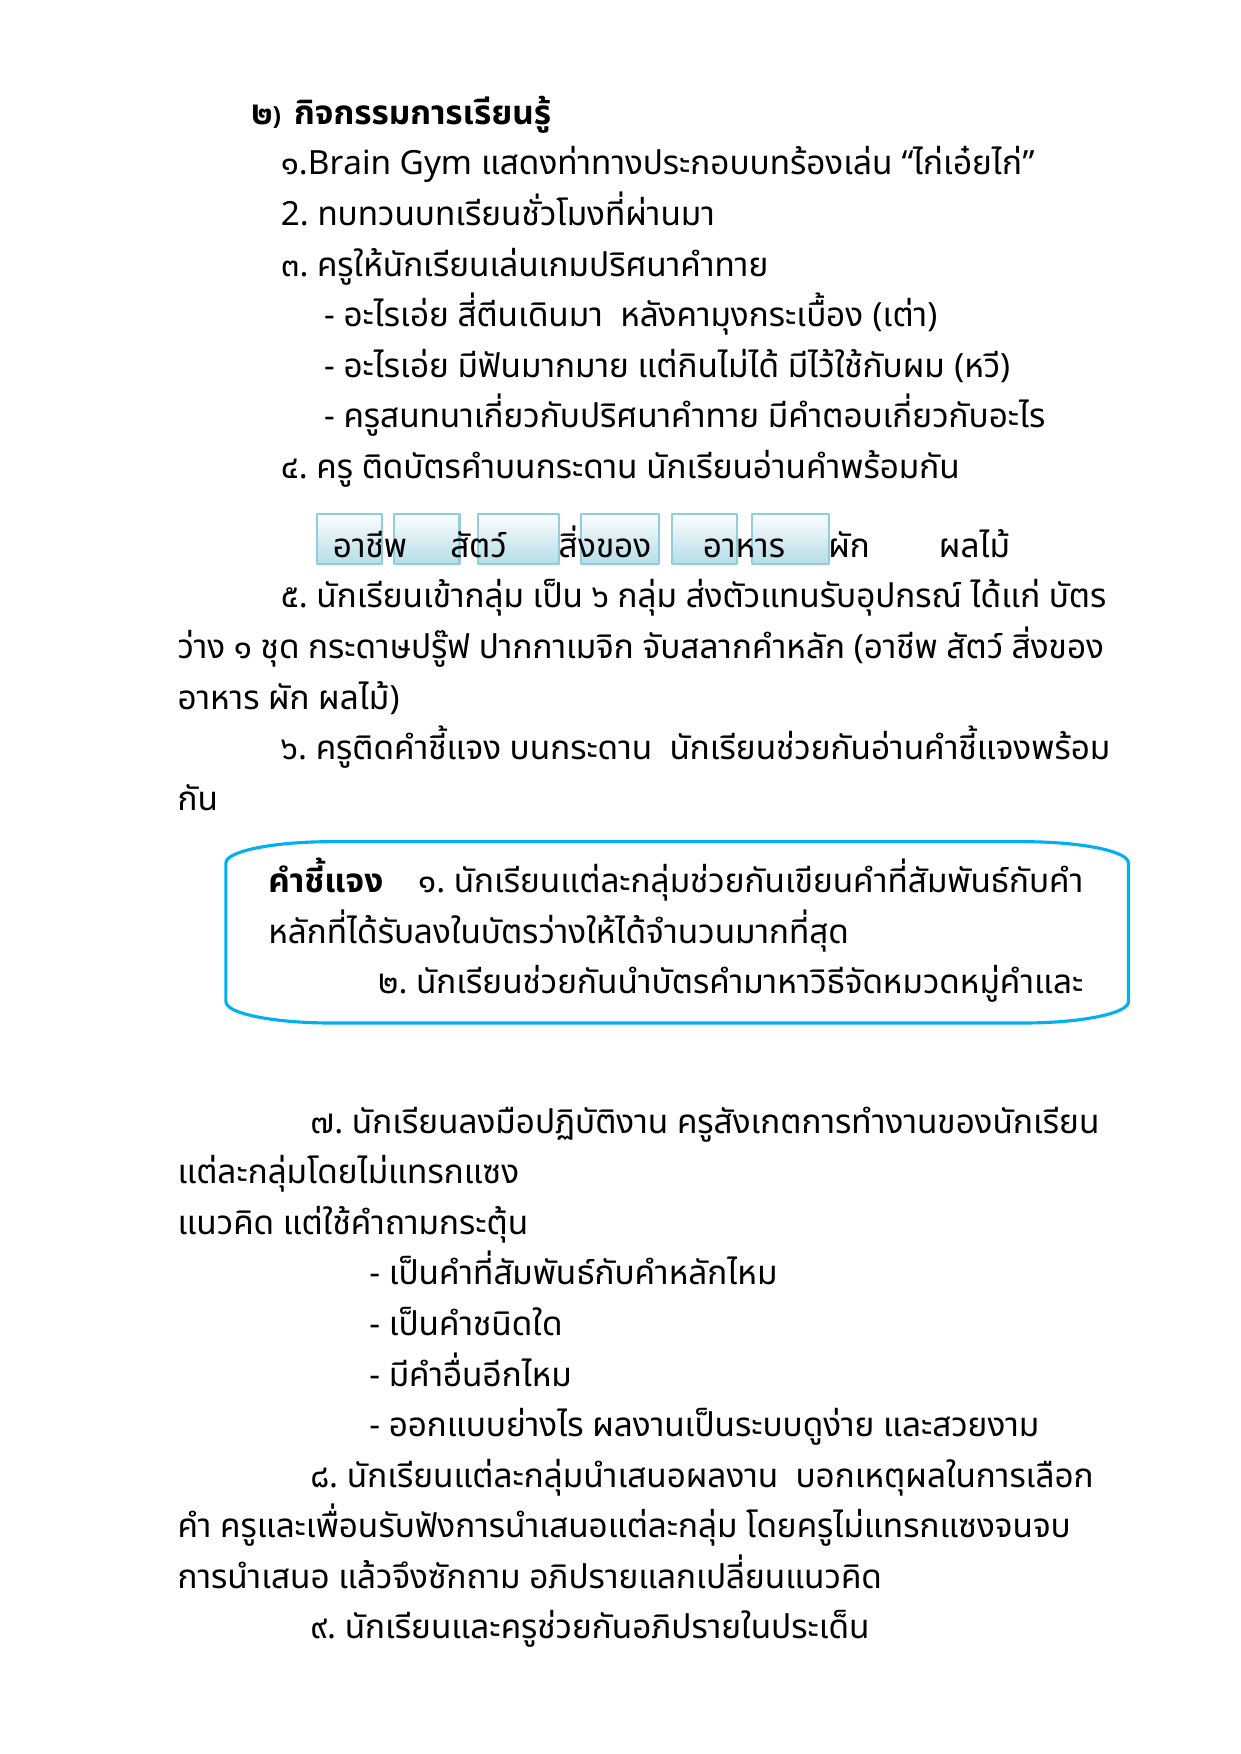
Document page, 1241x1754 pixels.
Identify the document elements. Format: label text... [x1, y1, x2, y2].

text ๒) กิจกรรมการเรียนรู้ [177, 89, 1122, 139]
text ๔. ครู ติดบัตรคำบนกระดาน นักเรียนอ่านคำพร้อมกัน [177, 443, 1122, 493]
text อาชีพ สัตว์ สิ่งของ อาหาร ผัก ผลไม้ [222, 522, 1122, 572]
text 2. ทบทวนบทเรียนชั่วโมงที่ผ่านมา [177, 190, 1122, 240]
text - ครูสนทนาเกี่ยวกับปริศนาคำทาย มีคำตอบเกี่ยวกับอะไร [177, 392, 1122, 443]
text - เป็นคำชนิดใด [177, 1300, 1122, 1350]
text - เป็นคำที่สัมพันธ์กับคำหลักไหม [177, 1249, 1122, 1300]
text - อะไรเอ่ย สี่ตีนเดินมา หลังคามุงกระเบื้อง (เต่า) [177, 291, 1122, 342]
text ๗. นักเรียนลงมือปฏิบัติงาน ครูสังเกตการทำงานของนักเรียนแต่ละกลุ่มโดยไม่แทรกแซง [177, 1098, 1122, 1199]
text ๙. นักเรียนและครูช่วยกันอภิปรายในประเด็น [177, 1603, 1122, 1654]
text แนวคิด แต่ใช้คำถามกระตุ้น [177, 1199, 1122, 1249]
text ๘. นักเรียนแต่ละกลุ่มนำเสนอผลงาน บอกเหตุผลในการเลือกคำ ครูและเพื่อนรับฟังการนำเสนอแต่ละกลุ่ม โดยครูไม่แทรกแซงจนจบการนำเสนอ แล้วจึงซักถาม อภิปรายแลกเปลี่ยนแนวคิด [177, 1452, 1122, 1603]
text - อะไรเอ่ย มีฟันมากมาย แต่กินไม่ได้ มีไว้ใช้กับผม (หวี) [177, 342, 1122, 392]
text - ออกแบบย่างไร ผลงานเป็นระบบดูง่าย และสวยงาม [177, 1401, 1122, 1452]
text ๓. ครูให้นักเรียนเล่นเกมปริศนาคำทาย [177, 240, 1122, 291]
text ๑.Brain Gym แสดงท่าทางประกอบบทร้องเล่น “ไก่เอ๋ยไก่” [177, 139, 1122, 190]
text ๖. ครูติดคำชี้แจง บนกระดาน นักเรียนช่วยกันอ่านคำชี้แจงพร้อมกัน [177, 724, 1122, 825]
text - มีคำอื่นอีกไหม [177, 1350, 1122, 1401]
text ๕. นักเรียนเข้ากลุ่ม เป็น ๖ กลุ่ม ส่งตัวแทนรับอุปกรณ์ ได้แก่ บัตรว่าง ๑ ชุด กระดาษปรู๊ฟ ปากกาเมจิก จับสลากคำหลัก (อาชีพ สัตว์ สิ่งของ อาหาร ผัก ผลไม้) [177, 572, 1122, 724]
